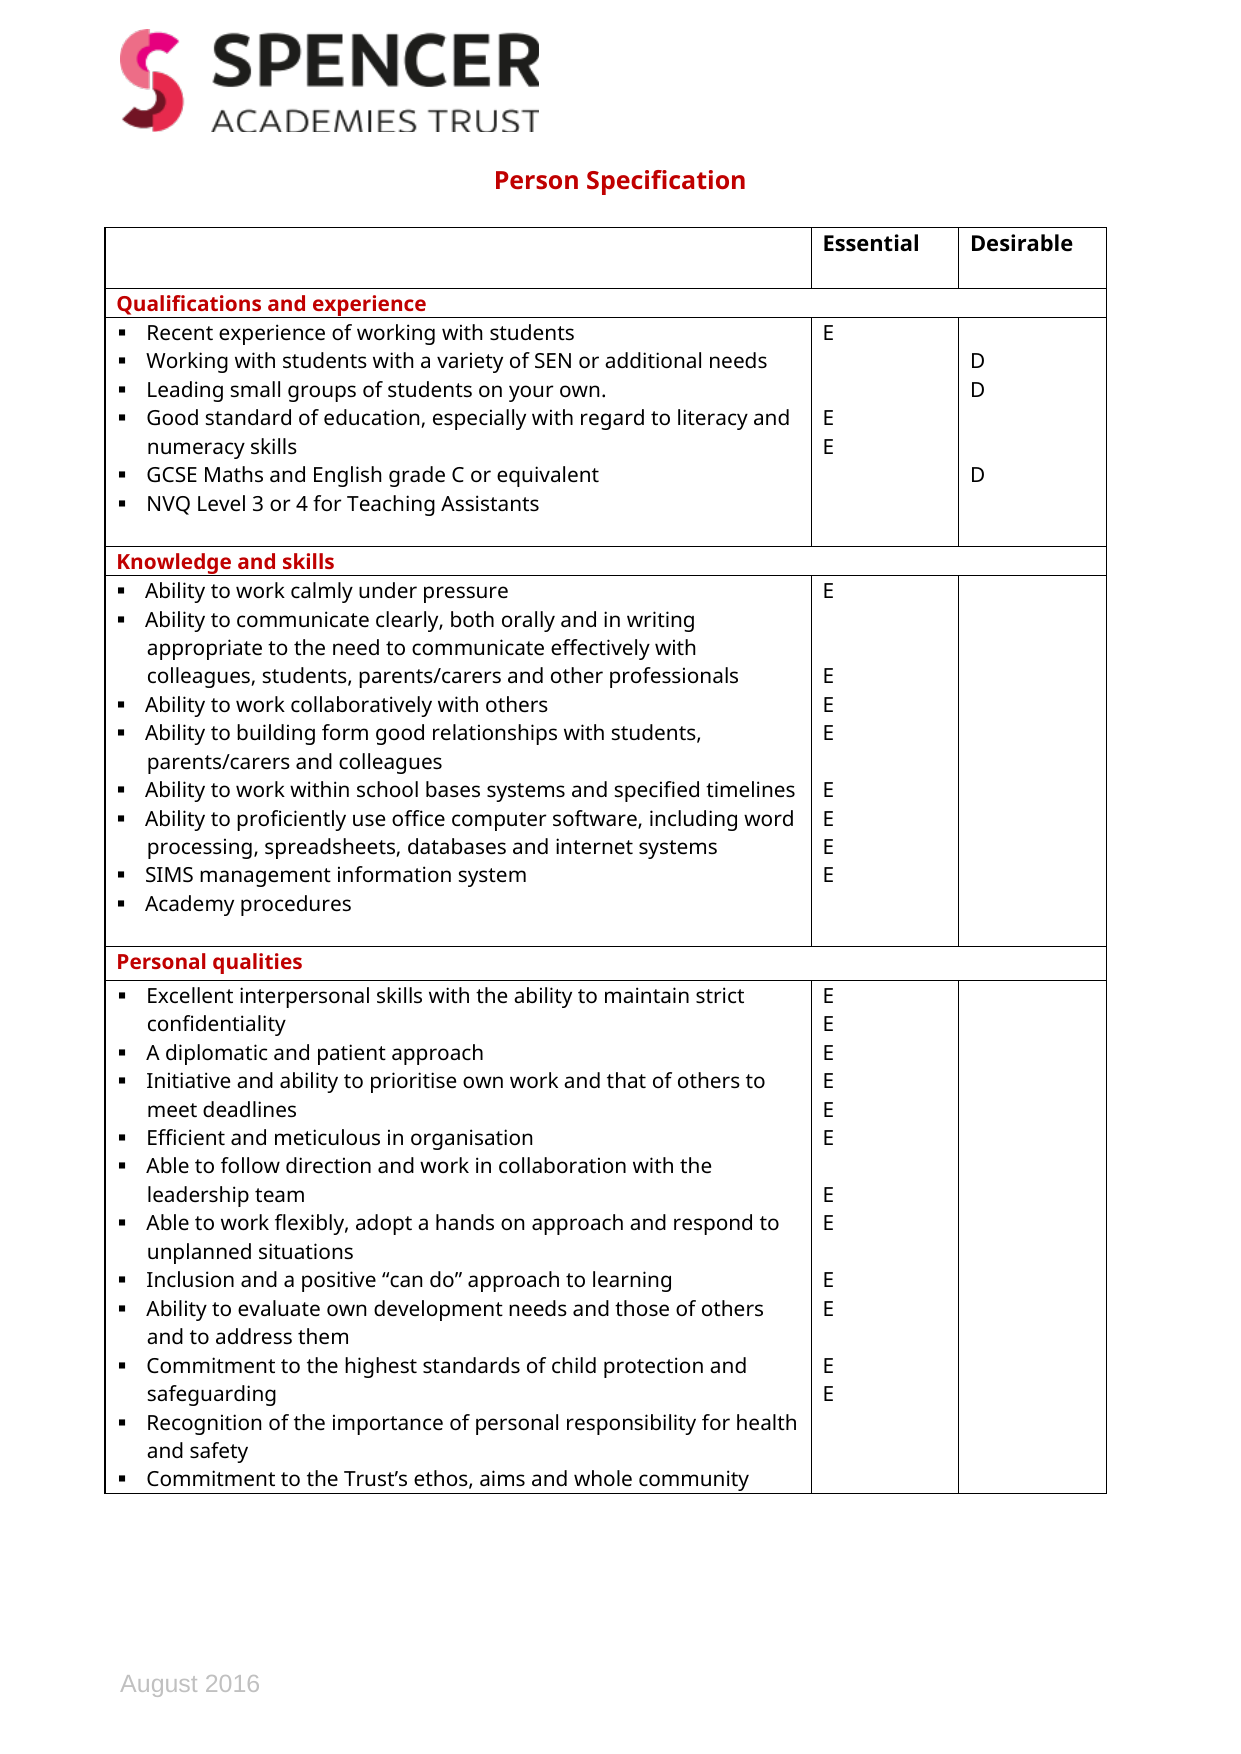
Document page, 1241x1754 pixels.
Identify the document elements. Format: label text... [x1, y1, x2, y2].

table_header Essential [812, 228, 958, 288]
table_cell Qualifications and experience [106, 289, 1106, 317]
table_header Desirable [959, 228, 1106, 288]
table_cell Knowledge and skills [106, 547, 1106, 575]
table_cell Personal qualities [106, 947, 1106, 980]
table_cell E E E [812, 318, 958, 546]
table_cell [959, 576, 1106, 946]
table_header [106, 228, 811, 288]
table_cell D D D [959, 318, 1106, 546]
table_cell Excellent interpersonal skills with the ability to maintain strict confidentiality A diplomatic and patient approach Initiative and ability to prioritise own work and that of others to meet deadlines Efficient and meticulous in organisation Able to follow direction and work in collaboration with the leadership team Able to work flexibly, adopt a hands on approach and respond to unplanned situations Inclusion and a positive “can do” approach to learning Ability to evaluate own development needs and those of others and to address them Commitment to the highest standards of child protection and safeguarding Recognition of the importance of personal responsibility for health and safety Commitment to the Trust’s ethos, aims and whole community [106, 981, 811, 1493]
table_cell [959, 981, 1106, 1493]
table_cell E E E E E E E E E E E E [812, 981, 958, 1493]
text Person Specification [120, 162, 1120, 197]
table_cell Ability to work calmly under pressure Ability to communicate clearly, both orally and in writing appropriate to the need to communicate effectively with colleagues, students, parents/carers and other professionals Ability to work collaboratively with others Ability to building form good relationships with students, parents/carers and colleagues Ability to work within school bases systems and specified timelines Ability to proficiently use office computer software, including word processing, spreadsheets, databases and internet systems SIMS management information system Academy procedures [106, 576, 811, 946]
table_cell E E E E E E E E [812, 576, 958, 946]
table_cell Recent experience of working with students Working with students with a variety of SEN or additional needs Leading small groups of students on your own. Good standard of education, especially with regard to literacy and numeracy skills GCSE Maths and English grade C or equivalent NVQ Level 3 or 4 for Teaching Assistants [106, 318, 811, 546]
